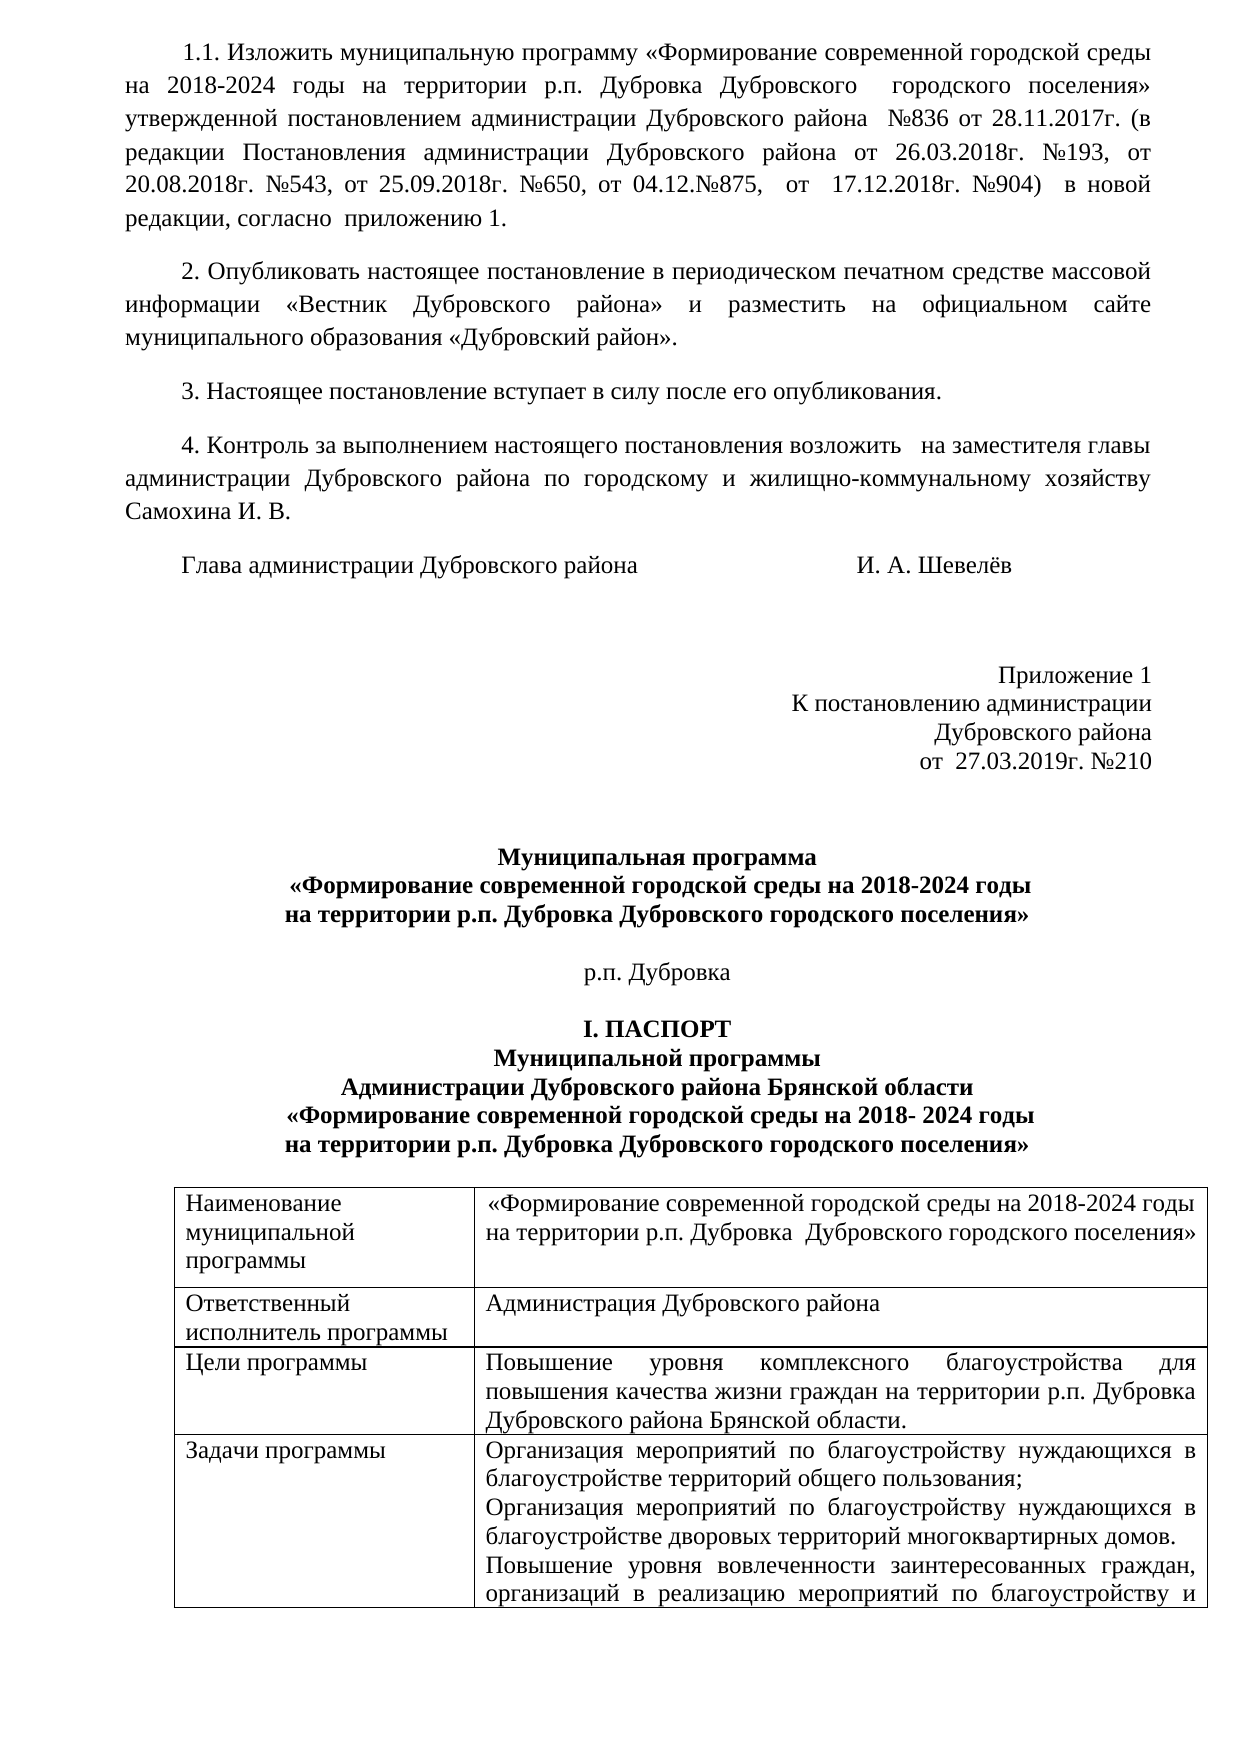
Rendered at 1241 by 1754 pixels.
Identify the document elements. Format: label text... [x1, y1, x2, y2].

text К постановлению администрации [664, 688, 1152, 717]
table_header Наименование муниципальной программы [175, 1188, 474, 1287]
text на территории р.п. Дубровка Дубровского городского поселения» [162, 899, 1152, 928]
text р.п. Дубровка [162, 957, 1152, 986]
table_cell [475, 1435, 1207, 1607]
text Дубровского района [664, 717, 1152, 746]
table_cell Администрация Дубровского района [475, 1288, 1207, 1346]
text 4. Контроль за выполнением настоящего постановления возложить на заместителя главы администрации Дубровского района по городскому и жилищно-коммунальному хозяйству Самохина И. В. [125, 430, 1152, 525]
table_cell Задачи программы [175, 1435, 474, 1607]
text от 27.03.2019г. №210 [664, 746, 1152, 775]
table_cell Повышение уровня комплексного благоустройства для повышения качества жизни граждан на территории р.п. Дубровка Дубровского района Брянской области. [475, 1348, 1207, 1434]
text Администрации Дубровского района Брянской области [162, 1072, 1152, 1101]
text «Формирование современной городской среды на 2018- 2024 годы [162, 1101, 1152, 1129]
text 1.1. Изложить муниципальную программу «Формирование современной городской среды на 2018-2024 годы на территории р.п. Дубровка Дубровского городского поселения» утвержденной постановлением администрации Дубровского района №836 от 28.11.2017г. (в редакции Постановления администрации Дубровского района от 26.03.2018г. №193, от 20.08.2018г. №543, от 25.09.2018г. №650, от 04.12.№875, от 17.12.2018г. №904) в новой редакции, согласно приложению 1. [125, 37, 1152, 231]
text 2. Опубликовать настоящее постановление в периодическом печатном средстве массовой информации «Вестник Дубровского района» и разместить на официальном сайте муниципального образования «Дубровский район». [125, 256, 1152, 351]
text на территории р.п. Дубровка Дубровского городского поселения» [162, 1129, 1152, 1158]
text 3. Настоящее постановление вступает в силу после его опубликования. [125, 376, 1152, 405]
text «Формирование современной городской среды на 2018-2024 годы [162, 871, 1152, 899]
text I. ПАСПОРТ [162, 1014, 1152, 1043]
table_cell Ответственный исполнитель программы [175, 1288, 474, 1346]
table_header «Формирование современной городской среды на 2018-2024 годы на территории р.п. Дубровка Дубровского городского поселения» [475, 1188, 1207, 1287]
text Муниципальная программа [162, 842, 1152, 871]
text Приложение 1 [664, 660, 1152, 688]
table_cell Цели программы [175, 1348, 474, 1434]
text Глава администрации Дубровского района И. А. Шевелёв [125, 550, 1152, 579]
text Муниципальной программы [162, 1043, 1152, 1072]
